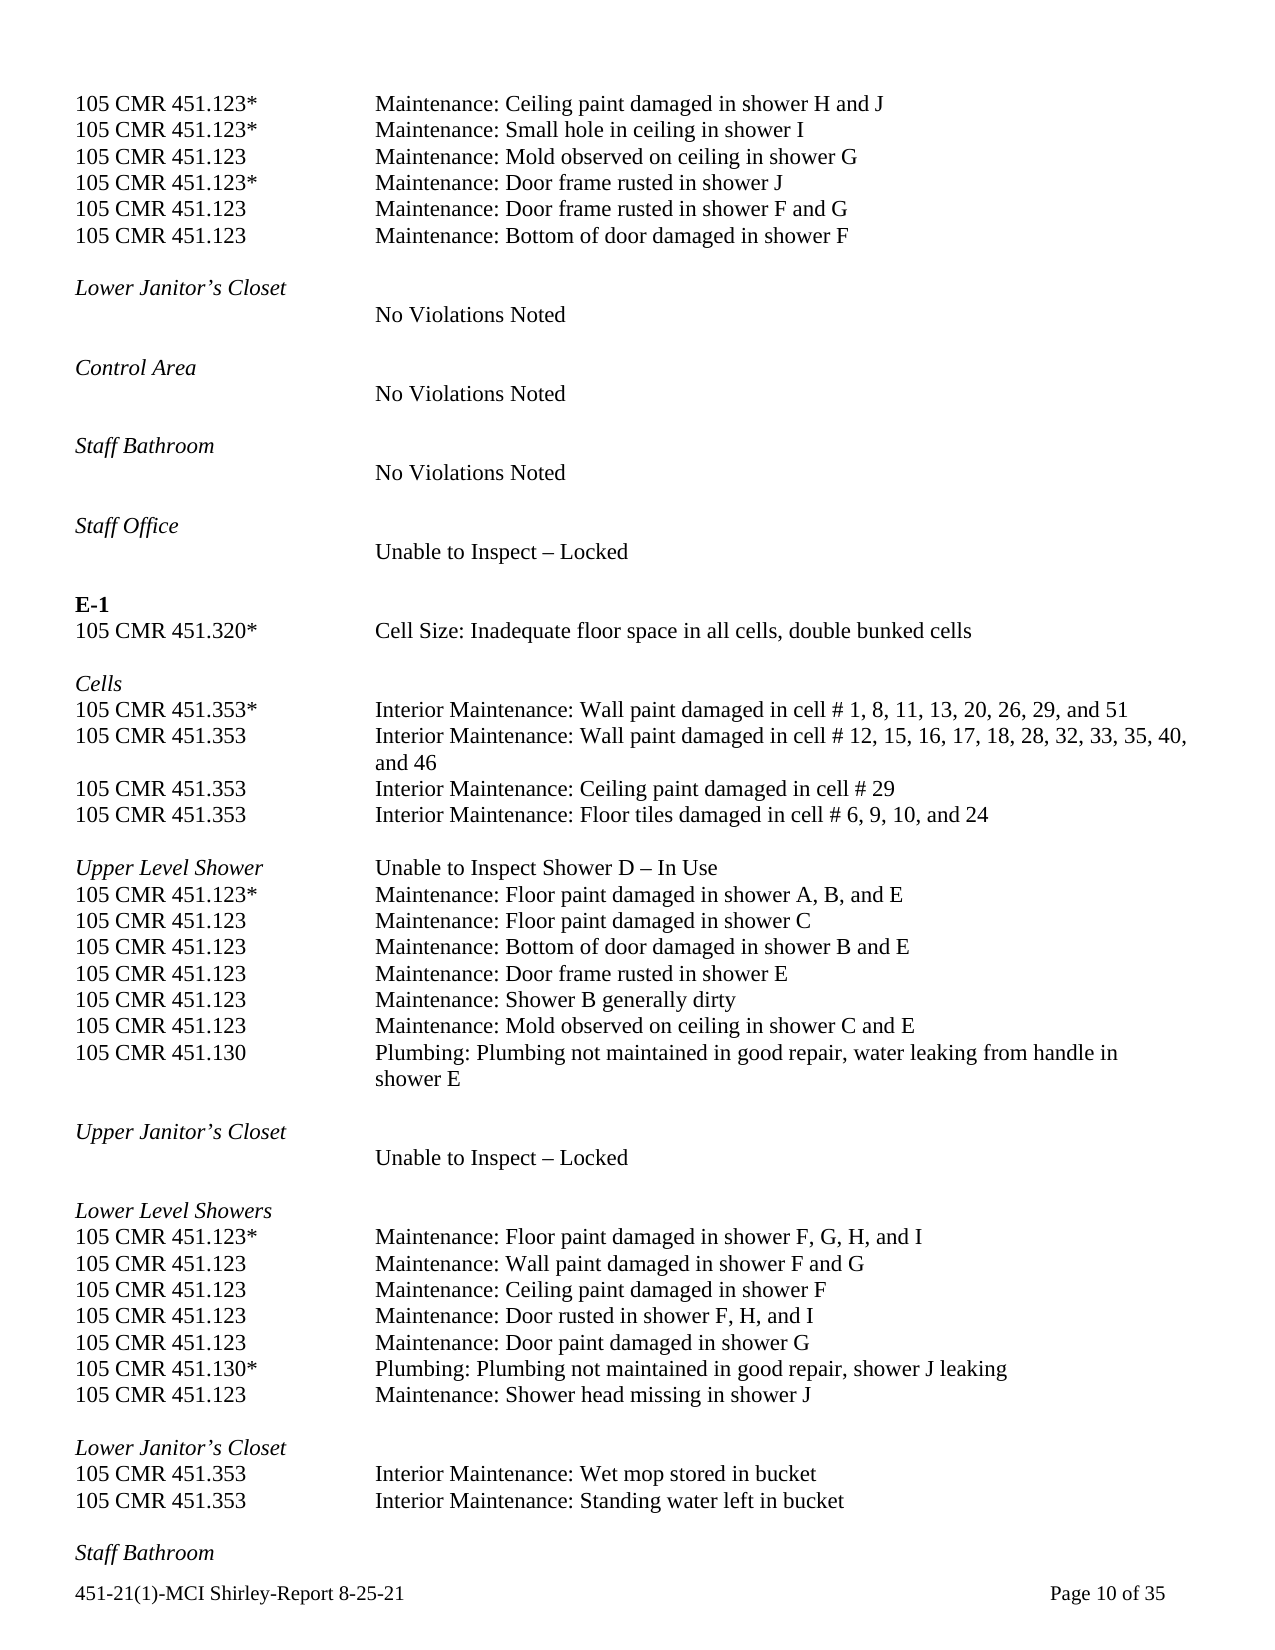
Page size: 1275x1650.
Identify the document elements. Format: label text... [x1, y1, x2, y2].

text Lower Janitor’s Closet [75, 274, 1200, 301]
text Unable to Inspect – Locked [300, 538, 1200, 564]
text 105 CMR 451.123 Maintenance: Shower head missing in shower J [75, 1381, 1200, 1408]
text 105 CMR 451.123 Maintenance: Mold observed on ceiling in shower G [75, 143, 1200, 169]
text 105 CMR 451.123 Maintenance: Door frame rusted in shower E [75, 960, 1200, 986]
text 105 CMR 451.353 Interior Maintenance: Wet mop stored in bucket [75, 1460, 1200, 1487]
text Lower Janitor’s Closet [75, 1434, 1200, 1460]
text 105 CMR 451.320* Cell Size: Inadequate floor space in all cells, double bunked cells [75, 617, 1200, 643]
text Upper Level Shower Unable to Inspect Shower D – In Use [75, 854, 1200, 881]
text No Violations Noted [75, 301, 1200, 327]
text 105 CMR 451.123 Maintenance: Bottom of door damaged in shower F [75, 222, 1200, 248]
text Cells [75, 670, 1200, 696]
text 105 CMR 451.130 Plumbing: Plumbing not maintained in good repair, water leaking from handle in shower E [75, 1039, 1200, 1091]
text Upper Janitor’s Closet [75, 1118, 1200, 1144]
text 105 CMR 451.123 Maintenance: Mold observed on ceiling in shower C and E [75, 1012, 1200, 1039]
text Lower Level Showers [75, 1197, 1200, 1223]
text 105 CMR 451.130* Plumbing: Plumbing not maintained in good repair, shower J leaking [75, 1355, 1200, 1381]
text 105 CMR 451.353 Interior Maintenance: Ceiling paint damaged in cell # 29 [75, 775, 1200, 802]
text Staff Office [75, 512, 1200, 538]
text 105 CMR 451.353* Interior Maintenance: Wall paint damaged in cell # 1, 8, 11, 13, 20, 26, 29, and 51 [75, 696, 1200, 722]
text 105 CMR 451.353 Interior Maintenance: Wall paint damaged in cell # 12, 15, 16, 17, 18, 28, 32, 33, 35, 40, and 46 [75, 722, 1200, 775]
text E-1 [75, 591, 1200, 617]
text 105 CMR 451.123 Maintenance: Floor paint damaged in shower C [75, 907, 1200, 933]
text Control Area [75, 353, 1200, 380]
text 105 CMR 451.123 Maintenance: Door frame rusted in shower F and G [75, 195, 1200, 222]
text 105 CMR 451.353 Interior Maintenance: Standing water left in bucket [75, 1487, 1200, 1513]
text No Violations Noted [75, 380, 1200, 406]
text 105 CMR 451.123 Maintenance: Wall paint damaged in shower F and G [75, 1249, 1200, 1276]
text No Violations Noted [75, 459, 1200, 485]
text Staff Bathroom [75, 433, 1200, 459]
text 105 CMR 451.123 Maintenance: Bottom of door damaged in shower B and E [75, 933, 1200, 960]
text 105 CMR 451.123 Maintenance: Door rusted in shower F, H, and I [75, 1302, 1200, 1329]
text 105 CMR 451.353 Interior Maintenance: Floor tiles damaged in cell # 6, 9, 10, and 24 [75, 802, 1200, 828]
text Staff Bathroom [75, 1539, 1200, 1566]
text 105 CMR 451.123* Maintenance: Small hole in ceiling in shower I [75, 116, 1200, 143]
text Unable to Inspect – Locked [75, 1144, 1200, 1171]
text 105 CMR 451.123* Maintenance: Floor paint damaged in shower F, G, H, and I [75, 1223, 1200, 1249]
text 105 CMR 451.123 Maintenance: Shower B generally dirty [75, 986, 1200, 1012]
text 105 CMR 451.123 Maintenance: Door paint damaged in shower G [75, 1329, 1200, 1355]
text 105 CMR 451.123* Maintenance: Ceiling paint damaged in shower H and J [75, 90, 1200, 116]
text 105 CMR 451.123* Maintenance: Door frame rusted in shower J [75, 169, 1200, 195]
text 105 CMR 451.123* Maintenance: Floor paint damaged in shower A, B, and E [75, 881, 1200, 907]
text 105 CMR 451.123 Maintenance: Ceiling paint damaged in shower F [75, 1276, 1200, 1302]
